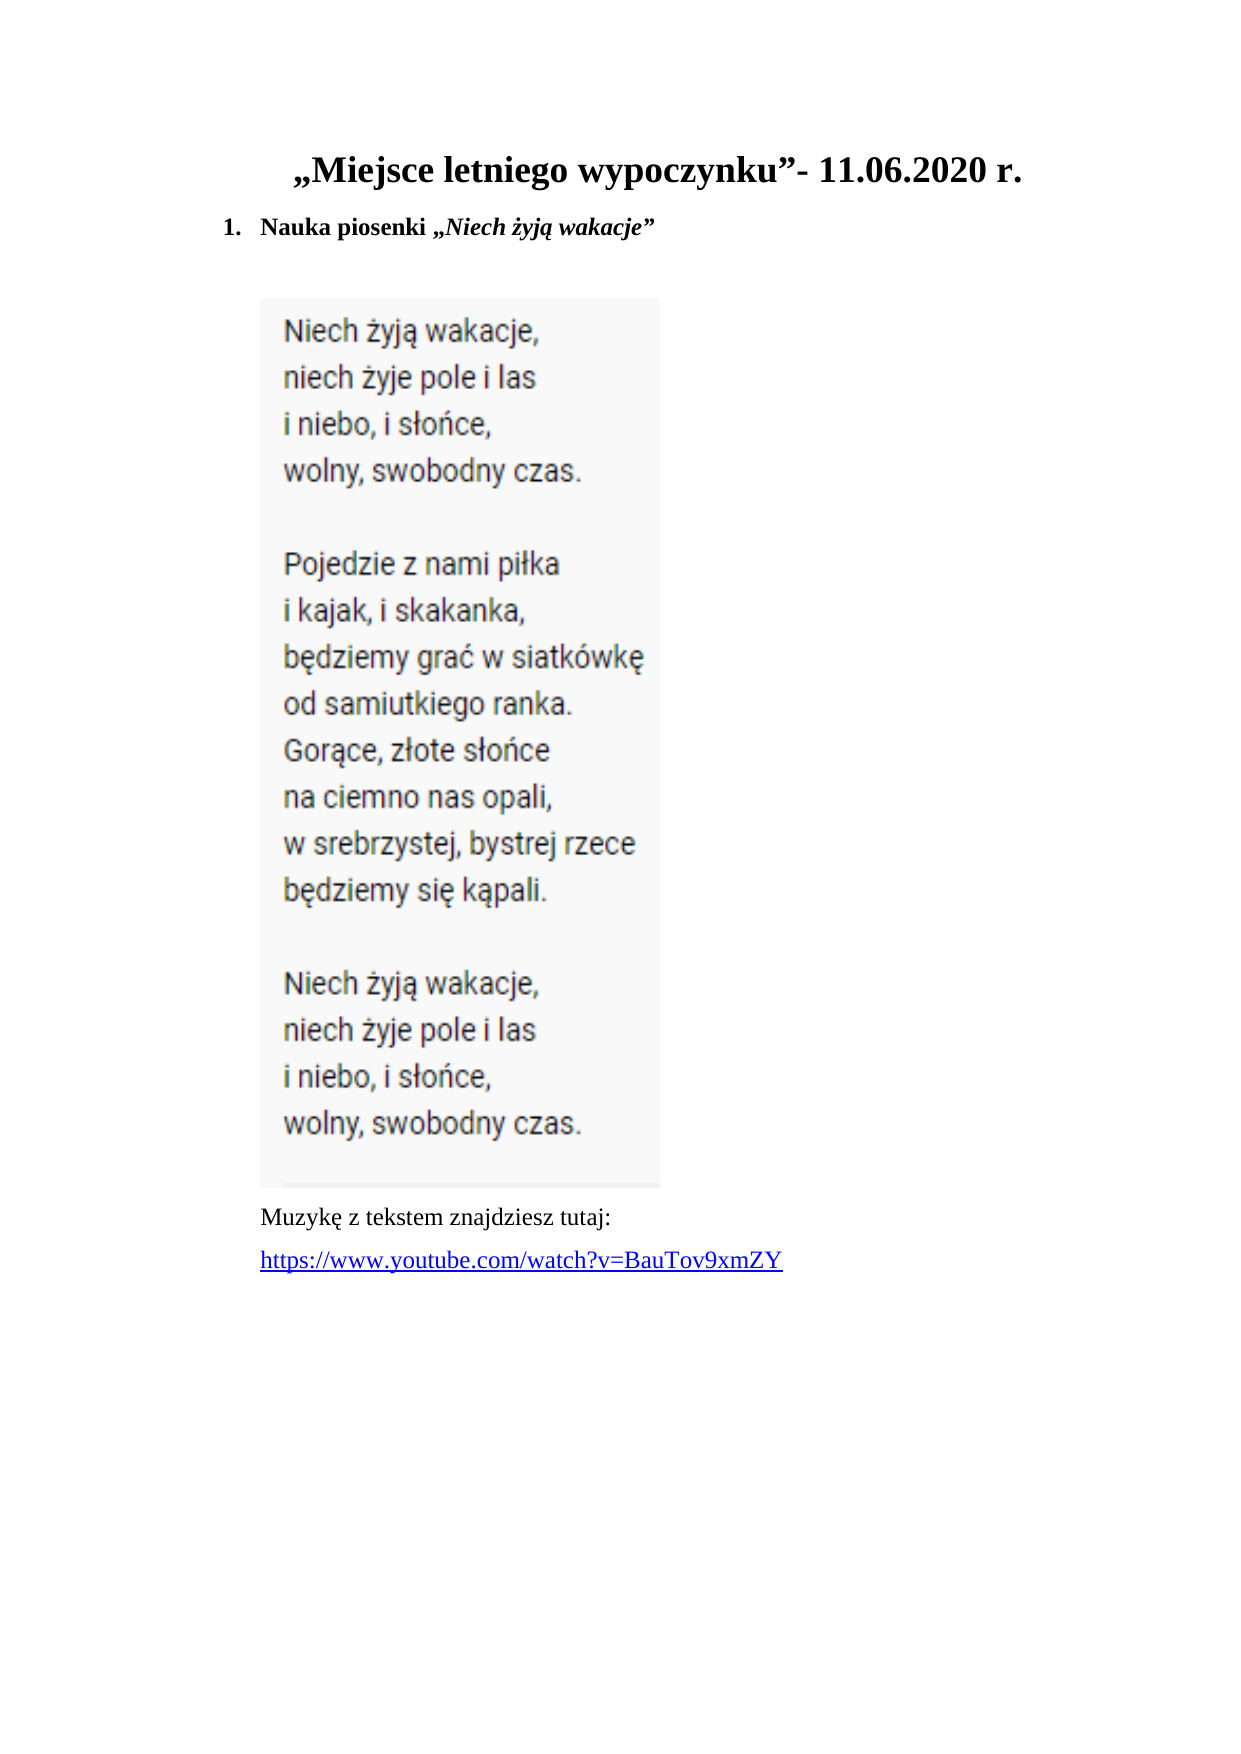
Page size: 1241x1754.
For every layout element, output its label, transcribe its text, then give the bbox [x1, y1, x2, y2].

list Nauka piosenki „Niech żyją wakacje” [223, 212, 1093, 241]
list https://www.youtube.com/watch?v=BauTov9xmZY [260, 1245, 1093, 1274]
list Muzykę z tekstem znajdziesz tutaj: [260, 1202, 1093, 1231]
list „Miejsce letniego wypoczynku”- 11.06.2020 r. [223, 148, 1093, 191]
picture [260, 298, 661, 1188]
